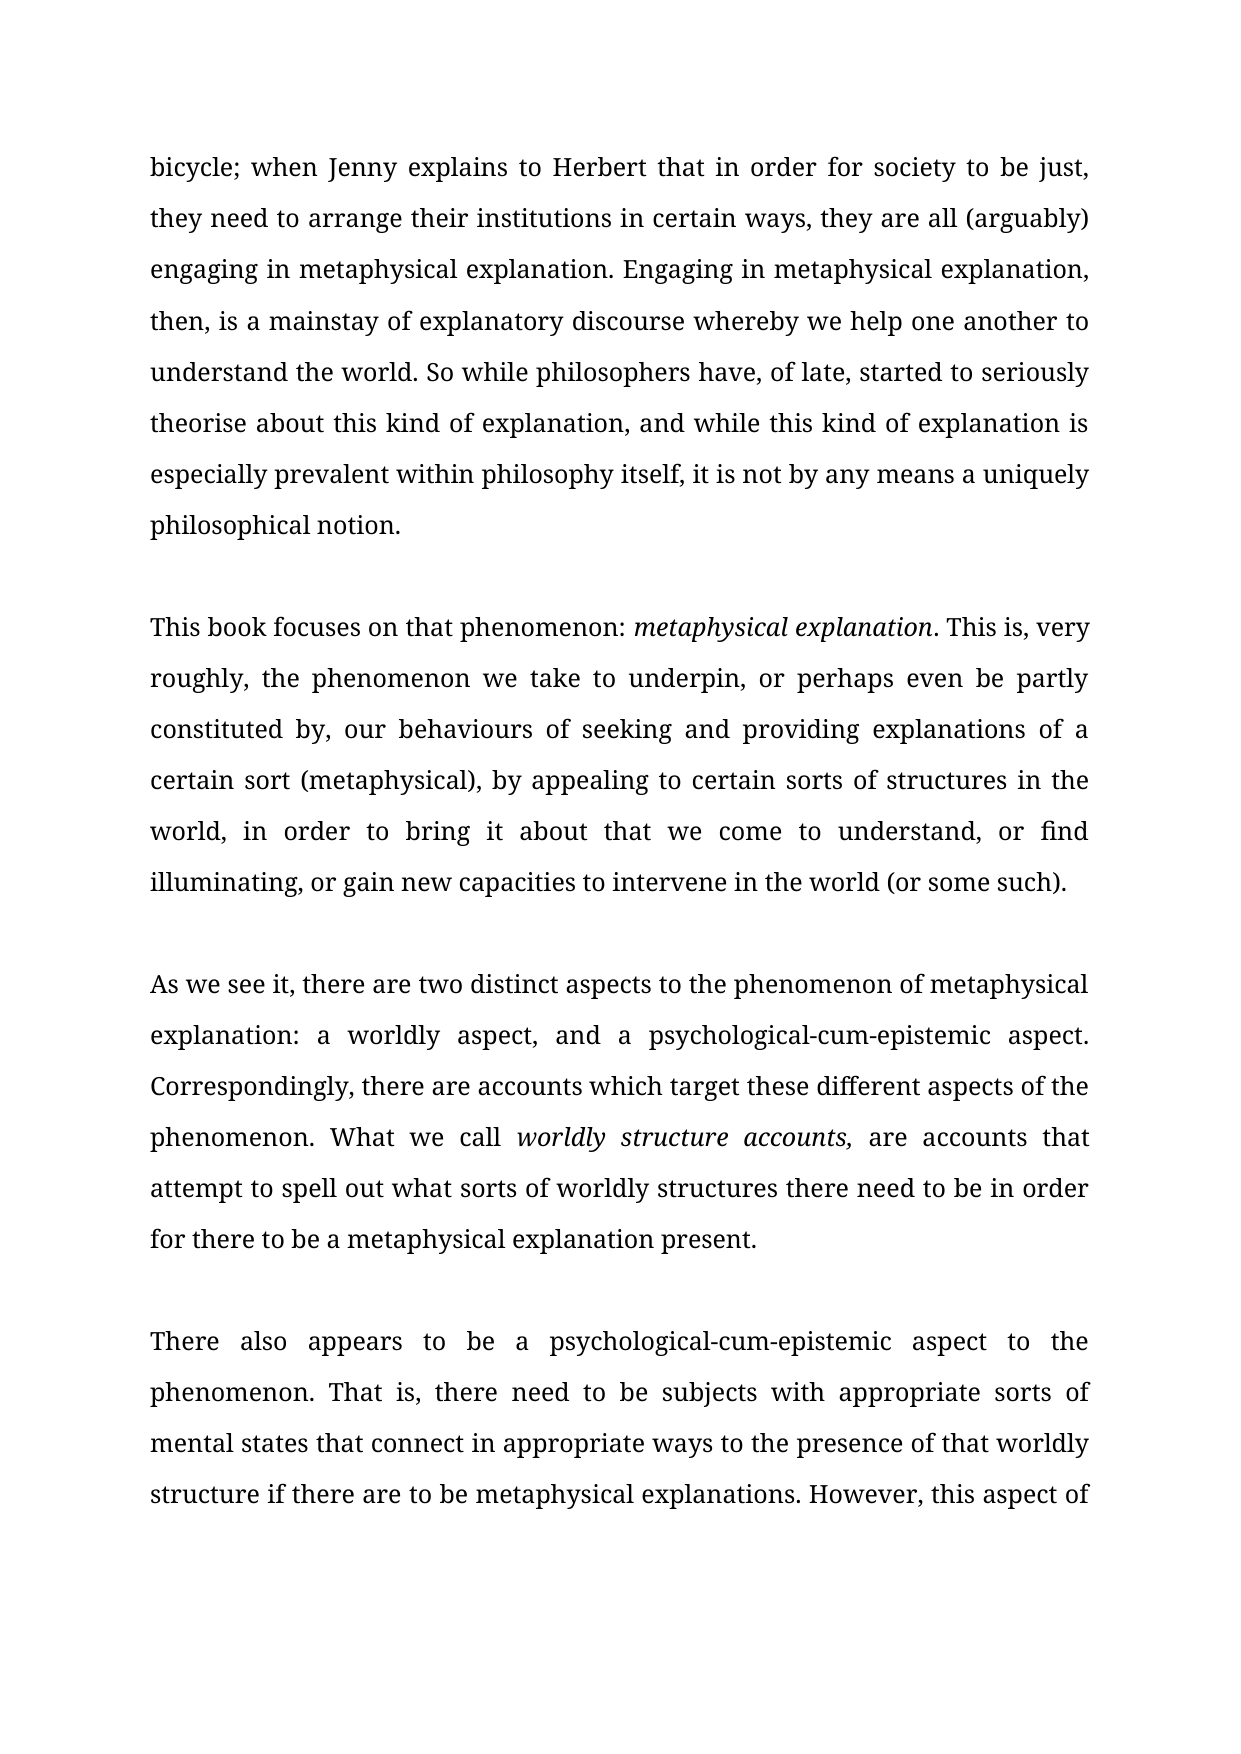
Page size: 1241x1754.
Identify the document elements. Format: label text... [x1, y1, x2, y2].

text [150, 150, 1090, 541]
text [150, 1324, 1090, 1511]
text This book focuses on that phenomenon: metaphysical explanation. This is, very roughly, the phenomenon we take to underpin, or perhaps even be partly constituted by, our behaviours of seeking and providing explanations of a certain sort (metaphysical), by appealing to certain sorts of structures in the world, in order to bring it about that we come to understand, or find illuminating, or gain new capacities to intervene in the world (or some such). [150, 609, 1090, 899]
text As we see it, there are two distinct aspects to the phenomenon of metaphysical explanation: a worldly aspect, and a psychological-cum-epistemic aspect. Correspondingly, there are accounts which target these different aspects of the phenomenon. What we call worldly structure accounts, are accounts that attempt to spell out what sorts of worldly structures there need to be in order for there to be a metaphysical explanation present. [150, 967, 1090, 1256]
